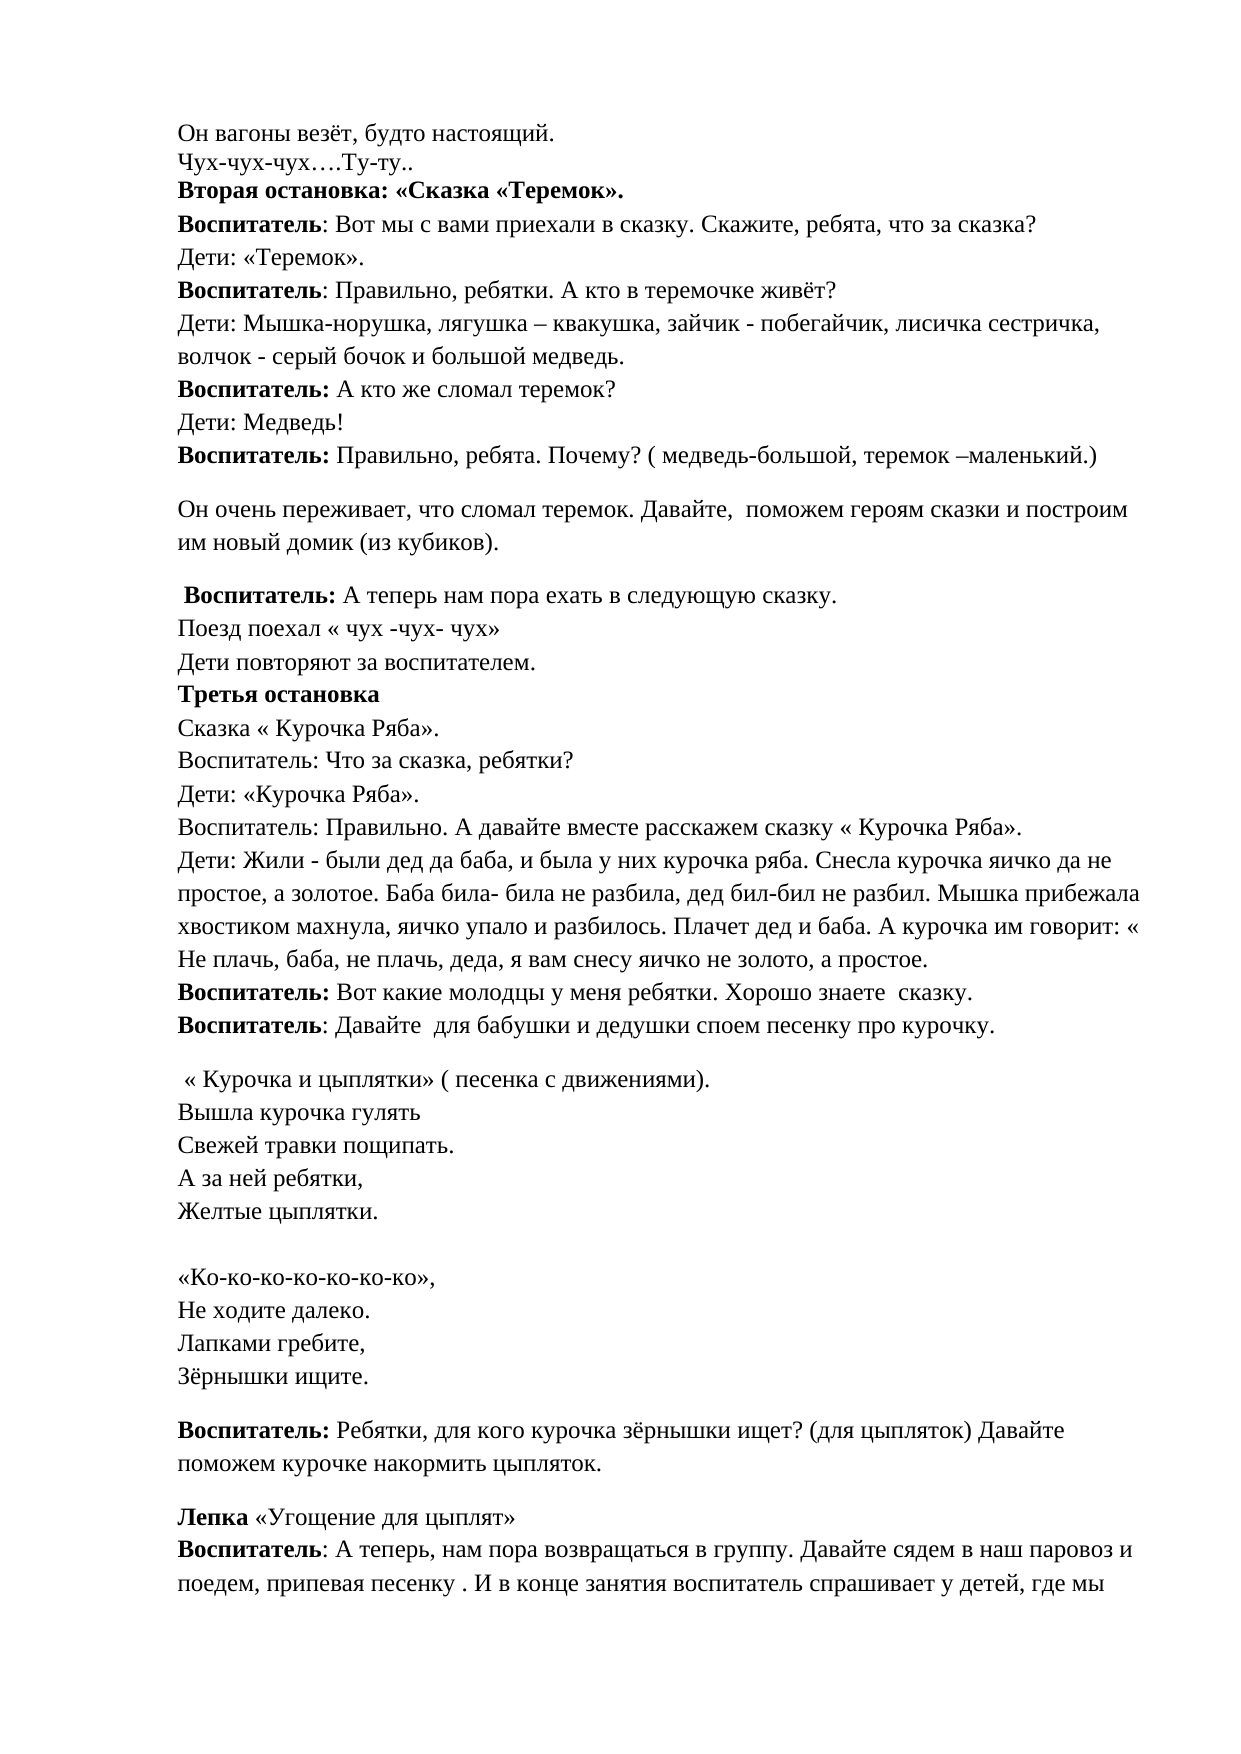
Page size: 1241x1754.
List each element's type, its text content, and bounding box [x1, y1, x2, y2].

text « Курочка и цыплятки» ( песенка с движениями). Вышла курочка гулять Свежей травки пощипать. А за ней ребятки, Желтые цыплятки. «Ко-ко-ко-ко-ко-ко-ко», Не ходите далеко. Лапками гребите, Зёрнышки ищите. [177, 1064, 1152, 1389]
text Воспитатель: А теперь нам пора ехать в следующую сказку. Поезд поехал « чух -чух- чух» Дети повторяют за воспитателем. Третья остановка Сказка « Курочка Ряба». Воспитатель: Что за сказка, ребятки? Дети: «Курочка Ряба». Воспитатель: Правильно. А давайте вместе расскажем сказку « Курочка Ряба». Дети: Жили - были дед да баба, и была у них курочка ряба. Снесла курочка яичко да не простое, а золотое. Баба била- била не разбила, дед бил-бил не разбил. Мышка прибежала хвостиком махнула, яичко упало и разбилось. Плачет дед и баба. А курочка им говорит: « Не плачь, баба, не плачь, деда, я вам снесу яичко не золото, а простое. Воспитатель: Вот какие молодцы у меня ребятки. Хорошо знаете сказку. Воспитатель: Давайте для бабушки и дедушки споем песенку про курочку. [177, 581, 1152, 1038]
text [177, 1502, 1152, 1596]
text Воспитатель: Ребятки, для кого курочка зёрнышки ищет? (для цыпляток) Давайте поможем курочке накормить цыпляток. [177, 1415, 1152, 1476]
text Он очень переживает, что сломал теремок. Давайте, поможем героям сказки и построим им новый домик (из кубиков). [177, 494, 1152, 555]
text Вторая остановка: «Сказка «Теремок». Воспитатель: Вот мы с вами приехали в сказку. Скажите, ребята, что за сказка? Дети: «Теремок». Воспитатель: Правильно, ребятки. А кто в теремочке живёт? Дети: Мышка-норушка, лягушка – квакушка, зайчик - побегайчик, лисичка сестричка, волчок - серый бочок и большой медведь. Воспитатель: А кто же сломал теремок? Дети: Медведь! Воспитатель: Правильно, ребята. Почему? ( медведь-большой, теремок –маленький.) [177, 176, 1152, 468]
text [177, 118, 1152, 176]
